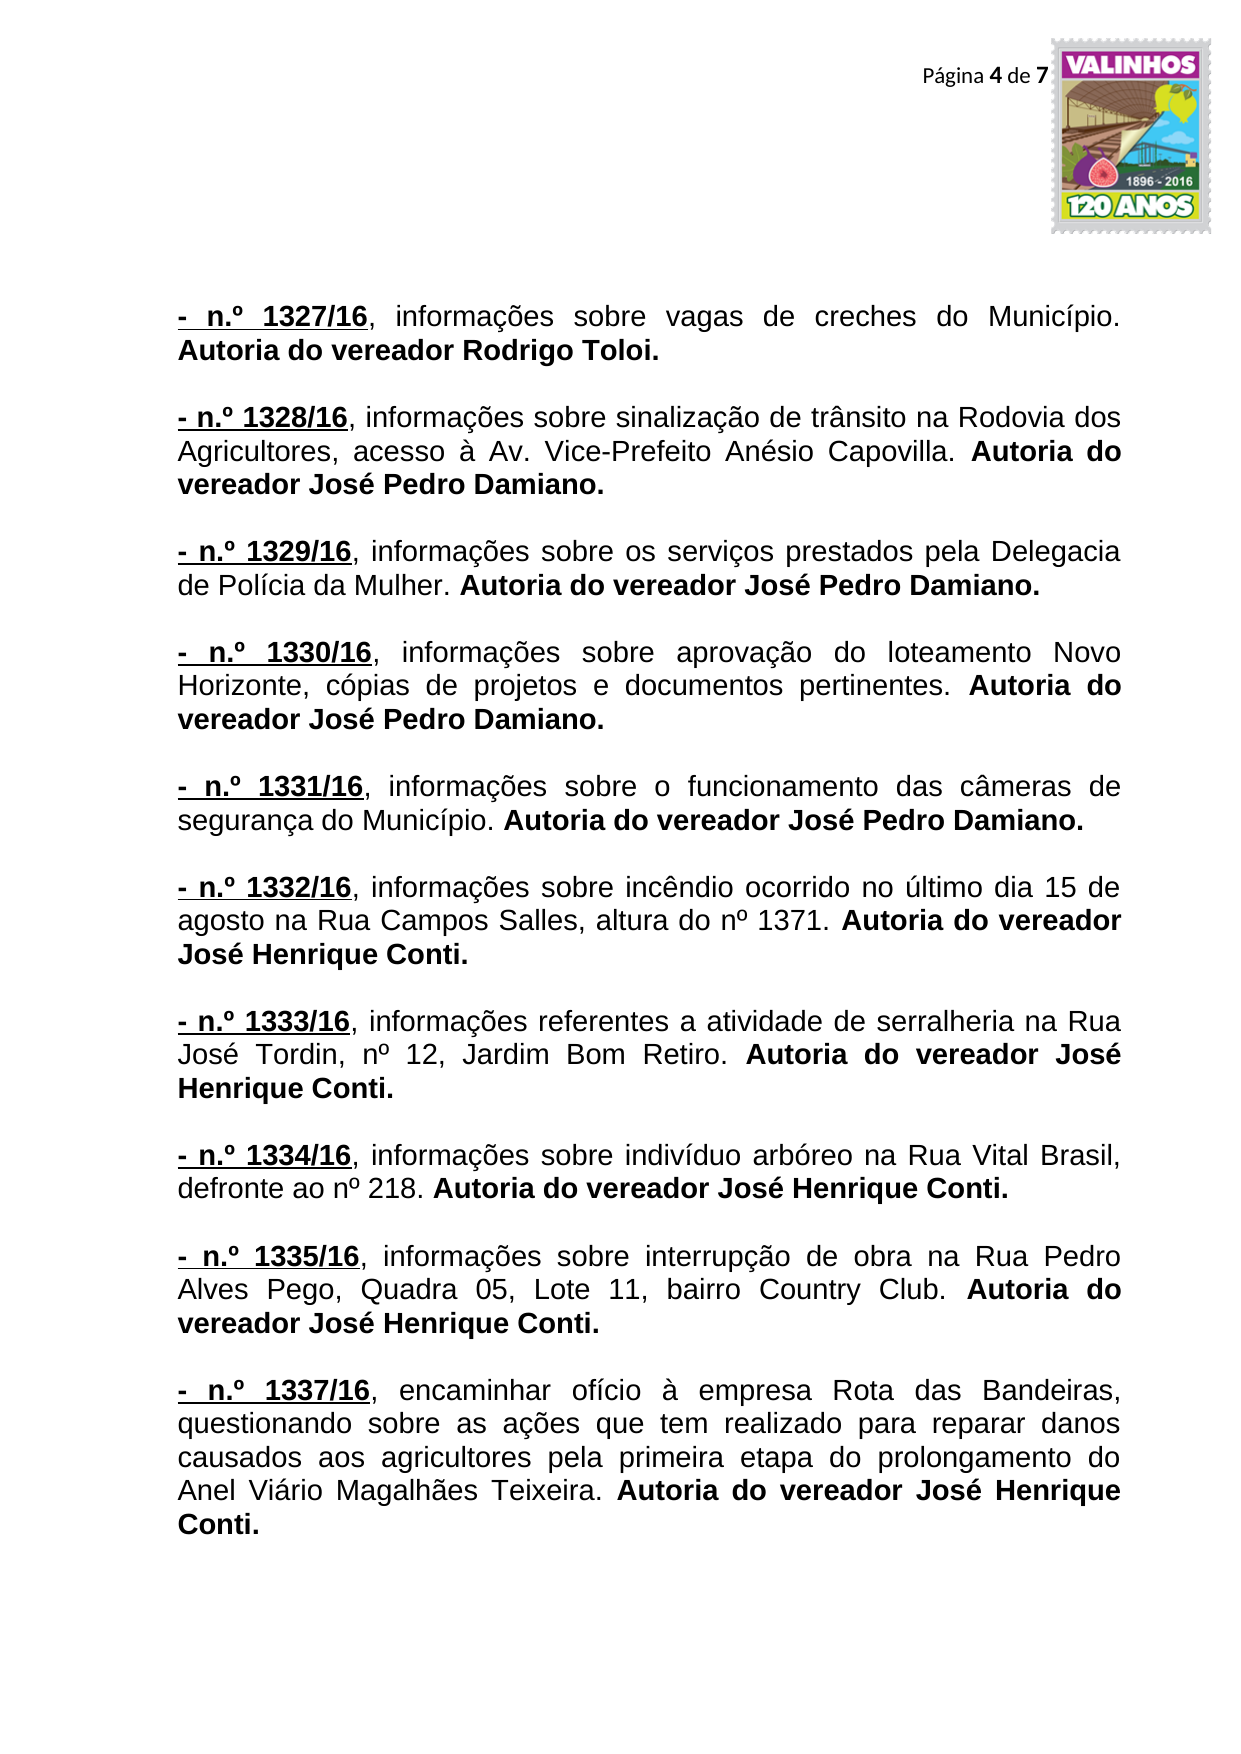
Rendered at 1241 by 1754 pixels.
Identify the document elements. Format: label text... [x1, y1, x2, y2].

text - n.º 1335/16, informações sobre interrupção de obra na Rua Pedro Alves Pego, Quadra 05, Lote 11, bairro Country Club. Autoria do vereador José Henrique Conti. [177, 1238, 1122, 1339]
text - n.º 1331/16, informações sobre o funcionamento das câmeras de segurança do Município. Autoria do vereador José Pedro Damiano. [177, 769, 1122, 836]
text - n.º 1337/16, encaminhar ofício à empresa Rota das Bandeiras, questionando sobre as ações que tem realizado para reparar danos causados aos agricultores pela primeira etapa do prolongamento do Anel Viário Magalhães Teixeira. Autoria do vereador José Henrique Conti. [177, 1373, 1122, 1540]
text - n.º 1329/16, informações sobre os serviços prestados pela Delegacia de Polícia da Mulher. Autoria do vereador José Pedro Damiano. [177, 534, 1122, 601]
picture [1051, 38, 1212, 234]
text - n.º 1330/16, informações sobre aprovação do loteamento Novo Horizonte, cópias de projetos e documentos pertinentes. Autoria do vereador José Pedro Damiano. [177, 635, 1122, 735]
text - n.º 1333/16, informações referentes a atividade de serralheria na Rua José Tordin, nº 12, Jardim Bom Retiro. Autoria do vereador José Henrique Conti. [177, 1004, 1122, 1104]
text - n.º 1332/16, informações sobre incêndio ocorrido no último dia 15 de agosto na Rua Campos Salles, altura do nº 1371. Autoria do vereador José Henrique Conti. [177, 869, 1122, 970]
text - n.º 1327/16, informações sobre vagas de creches do Município. Autoria do vereador Rodrigo Toloi. [177, 299, 1122, 366]
text - n.º 1334/16, informações sobre indivíduo arbóreo na Rua Vital Brasil, defronte ao nº 218. Autoria do vereador José Henrique Conti. [177, 1138, 1122, 1205]
text - n.º 1328/16, informações sobre sinalização de trânsito na Rodovia dos Agricultores, acesso à Av. Vice-Prefeito Anésio Capovilla. Autoria do vereador José Pedro Damiano. [177, 400, 1122, 501]
